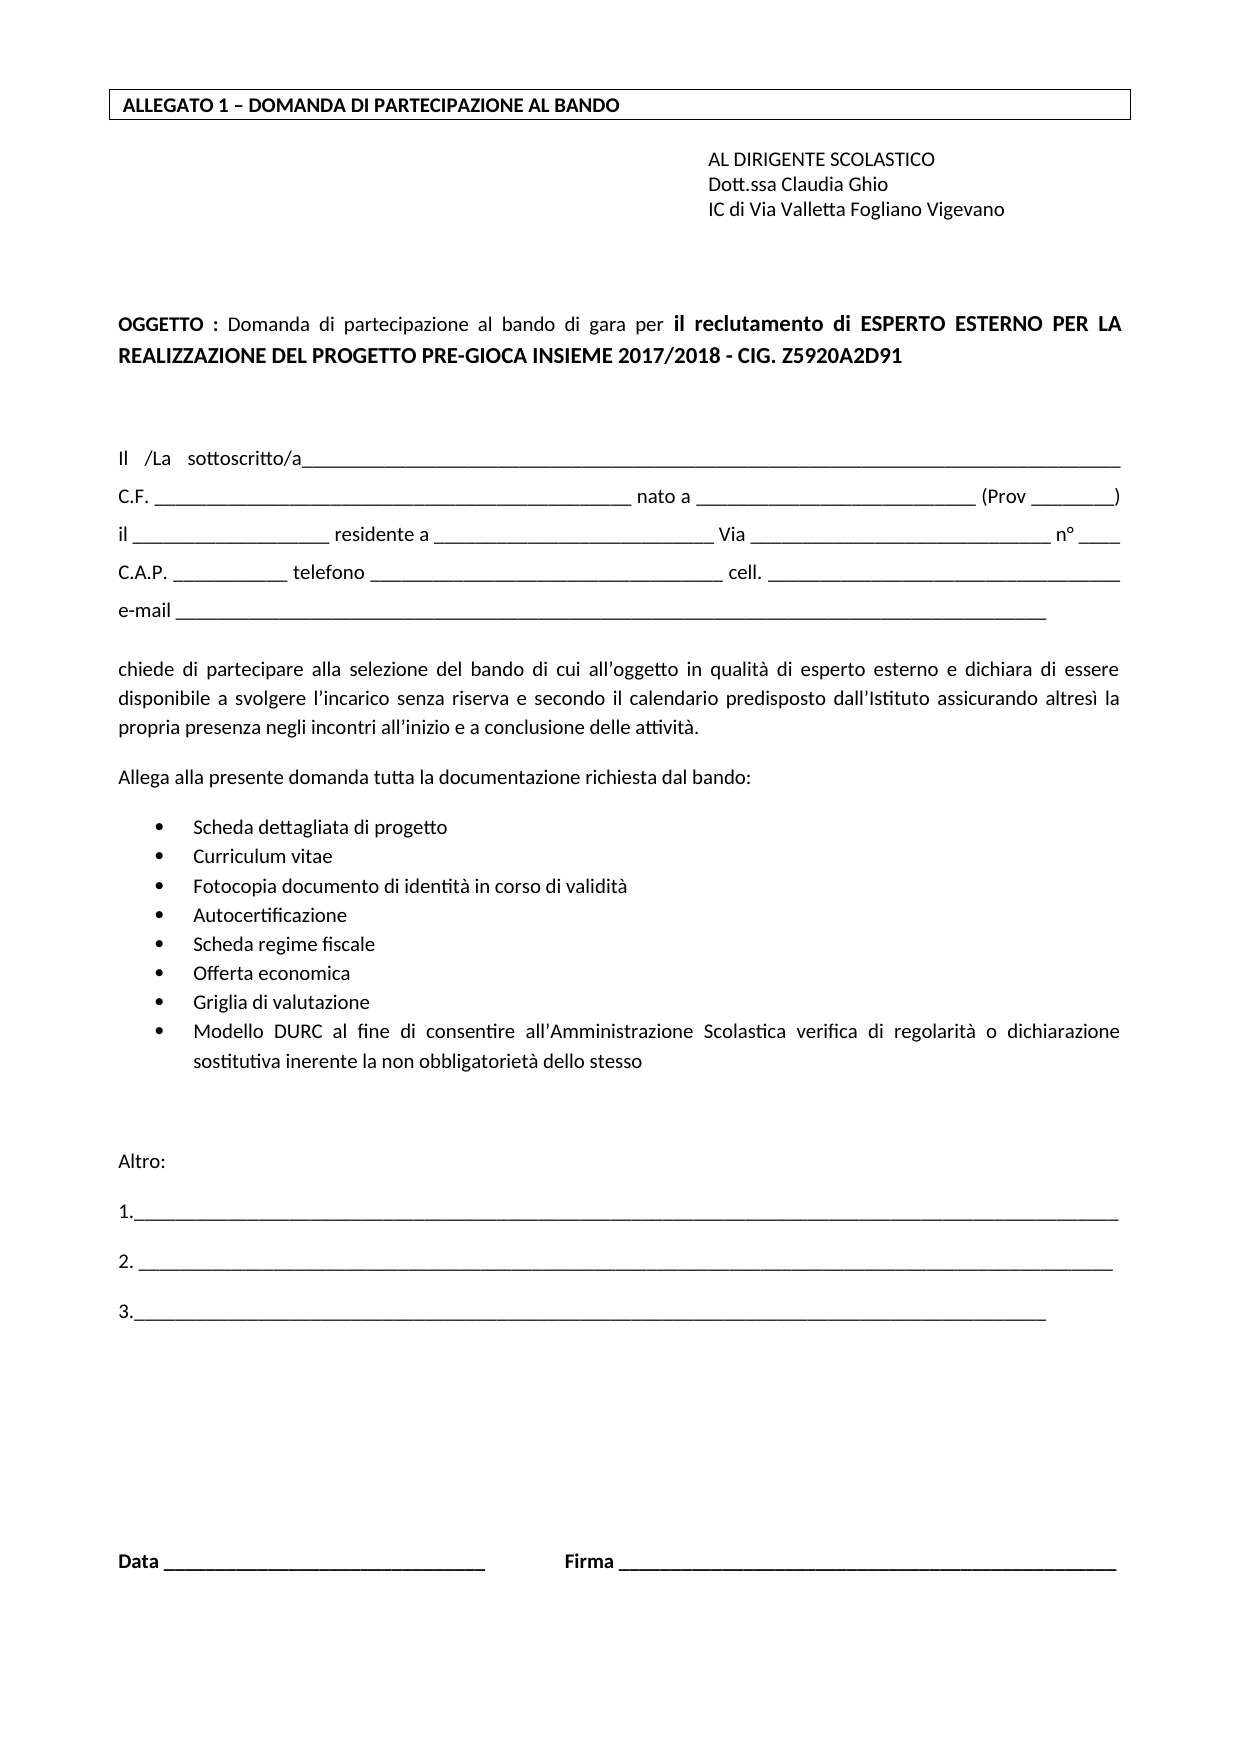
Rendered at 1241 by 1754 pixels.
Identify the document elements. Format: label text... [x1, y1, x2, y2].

text Altro: [118, 1148, 1122, 1173]
text Allega alla presente domanda tutta la documentazione richiesta dal bando: [118, 764, 1122, 790]
text OGGETTO : Domanda di partecipazione al bando di gara per il reclutamento di ESPERTO ESTERNO PER LA REALIZZAZIONE DEL PROGETTO PRE-GIOCA INSIEME 2017/2018 - CIG. Z5920A2D91 [118, 309, 1122, 370]
list Scheda dettagliata di progetto [156, 814, 1122, 840]
list Curriculum vitae [156, 844, 1122, 869]
text Il /La sottoscritto/a_______________________________________________________________________________ C.F. ______________________________________________ nato a ___________________________ (Prov ________) il ___________________ residente a ___________________________ Via _____________________________ n° ____ C.A.P. ___________ telefono __________________________________ cell. __________________________________ e-mail ____________________________________________________________________________________ [118, 445, 1122, 623]
text Dott.ssa Claudia Ghio [634, 171, 1122, 197]
text 1._______________________________________________________________________________________________ [118, 1198, 1122, 1223]
list Modello DURC al fine di consentire all’Amministrazione Scolastica verifica di regolarità o dichiarazione sostitutiva inerente la non obbligatorietà dello stesso [156, 1019, 1122, 1073]
list Griglia di valutazione [156, 989, 1122, 1015]
text ALLEGATO 1 – DOMANDA DI PARTECIPAZIONE AL BANDO [110, 90, 1130, 119]
text IC di Via Valletta Fogliano Vigevano [634, 197, 1122, 222]
list Fotocopia documento di identità in corso di validità [156, 873, 1122, 898]
text AL DIRIGENTE SCOLASTICO [634, 146, 1122, 171]
text 3.________________________________________________________________________________________ [118, 1298, 1122, 1323]
text Data _______________________________ Firma ________________________________________________ [118, 1548, 1122, 1573]
list Autocertificazione [156, 902, 1122, 927]
list Offerta economica [156, 960, 1122, 986]
list Scheda regime fiscale [156, 931, 1122, 957]
text 2. ______________________________________________________________________________________________ [118, 1248, 1122, 1273]
text chiede di partecipare alla selezione del bando di cui all’oggetto in qualità di esperto esterno e dichiara di essere disponibile a svolgere l’incarico senza riserva e secondo il calendario predisposto dall’Istituto assicurando altresì la propria presenza negli incontri all’inizio e a conclusione delle attività. [118, 656, 1122, 740]
